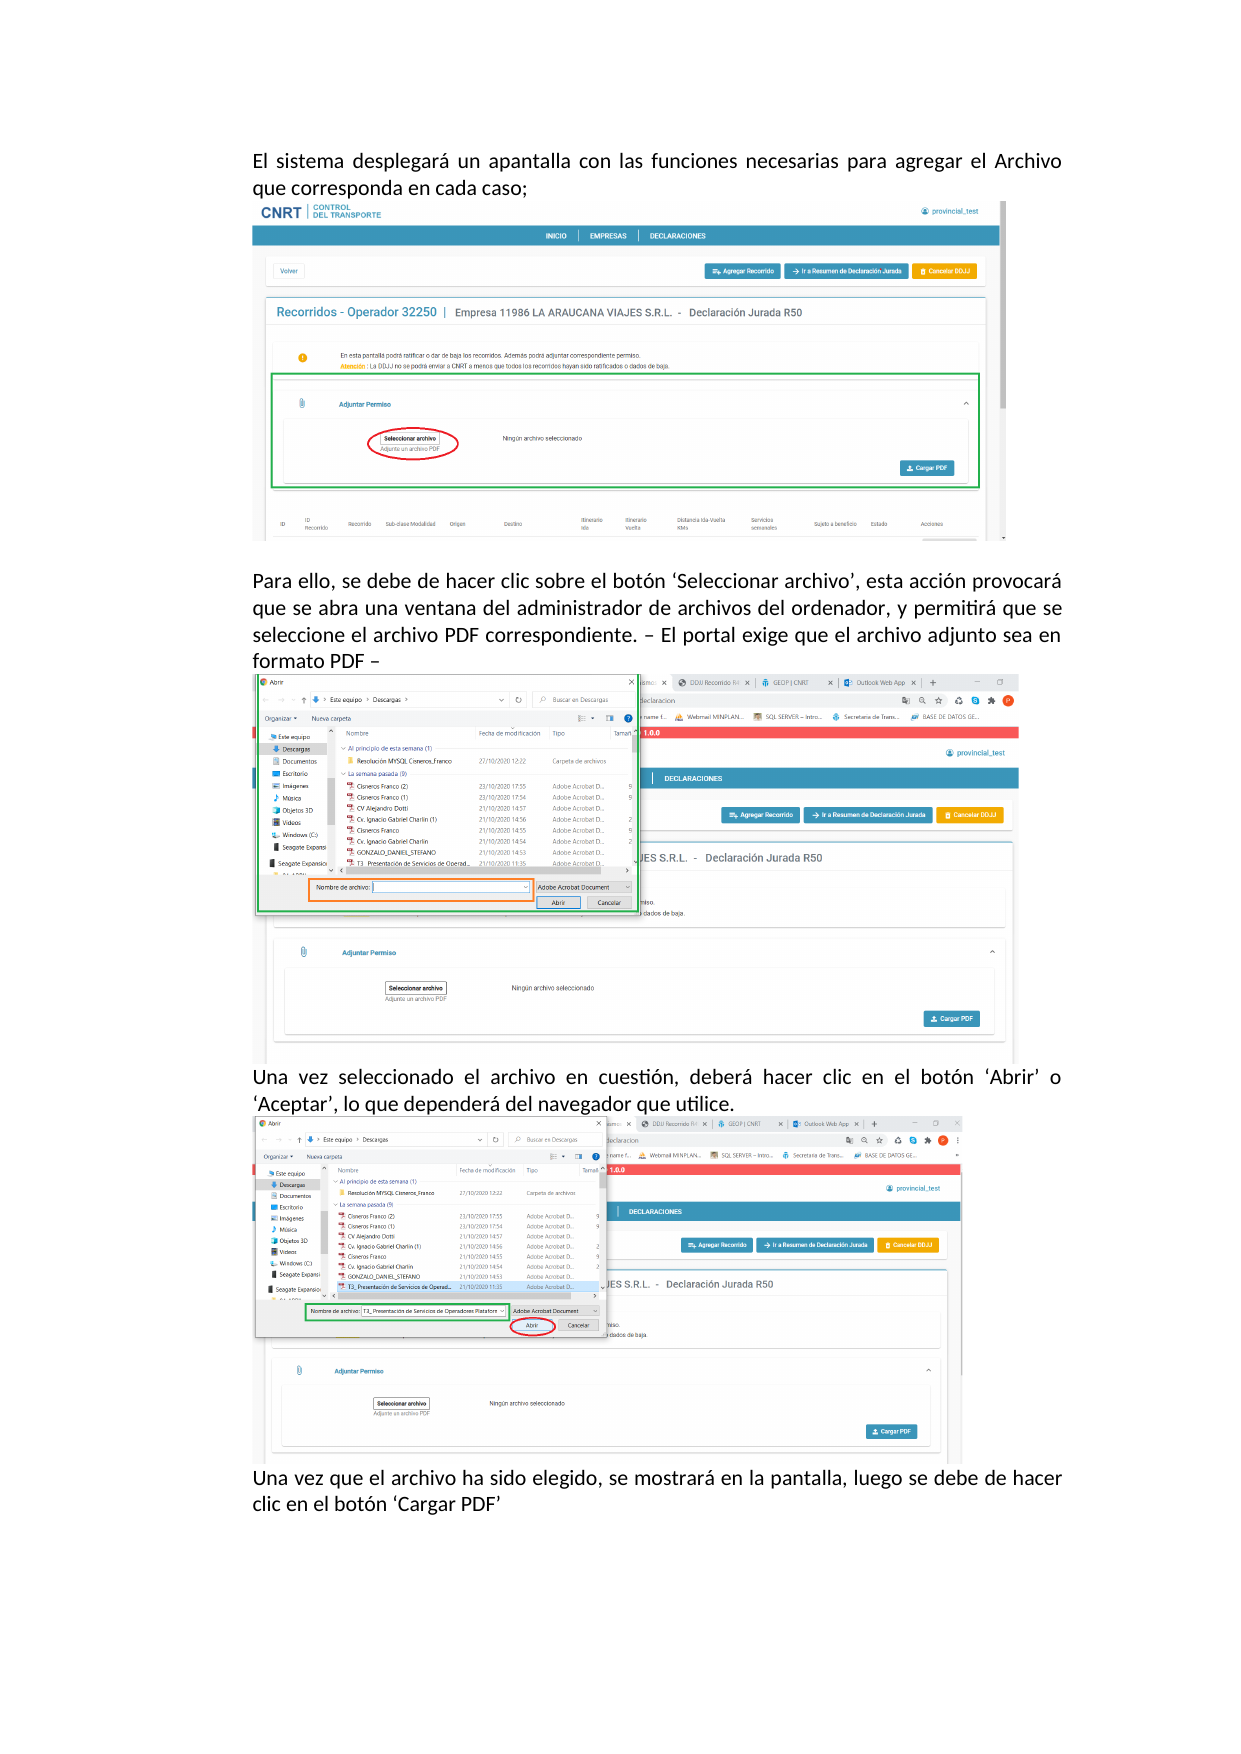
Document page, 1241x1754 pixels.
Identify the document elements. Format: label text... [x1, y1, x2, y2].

picture [252, 201, 1006, 541]
text Una vez que el archivo ha sido elegido, se mostrará en la pantalla, luego se debe de hacer clic en el botón ‘Cargar PDF’ [252, 1464, 1063, 1517]
picture [252, 674, 1019, 1064]
text Una vez seleccionado el archivo en cuestión, deberá hacer clic en el botón ‘Abrir’ o ‘Aceptar’, lo que dependerá del navegador que utilice. [252, 1063, 1063, 1117]
text El sistema desplegará un apantalla con las funciones necesarias para agregar el Archivo que corresponda en cada caso; [252, 148, 1063, 201]
text Para ello, se debe de hacer clic sobre el botón ‘Seleccionar archivo’, esta acción provocará que se abra una ventana del administrador de archivos del ordenador, y permitirá que se seleccione el archivo PDF correspondiente. – El portal exige que el archivo adjunto sea en formato PDF – [252, 567, 1063, 674]
picture [252, 1116, 963, 1464]
